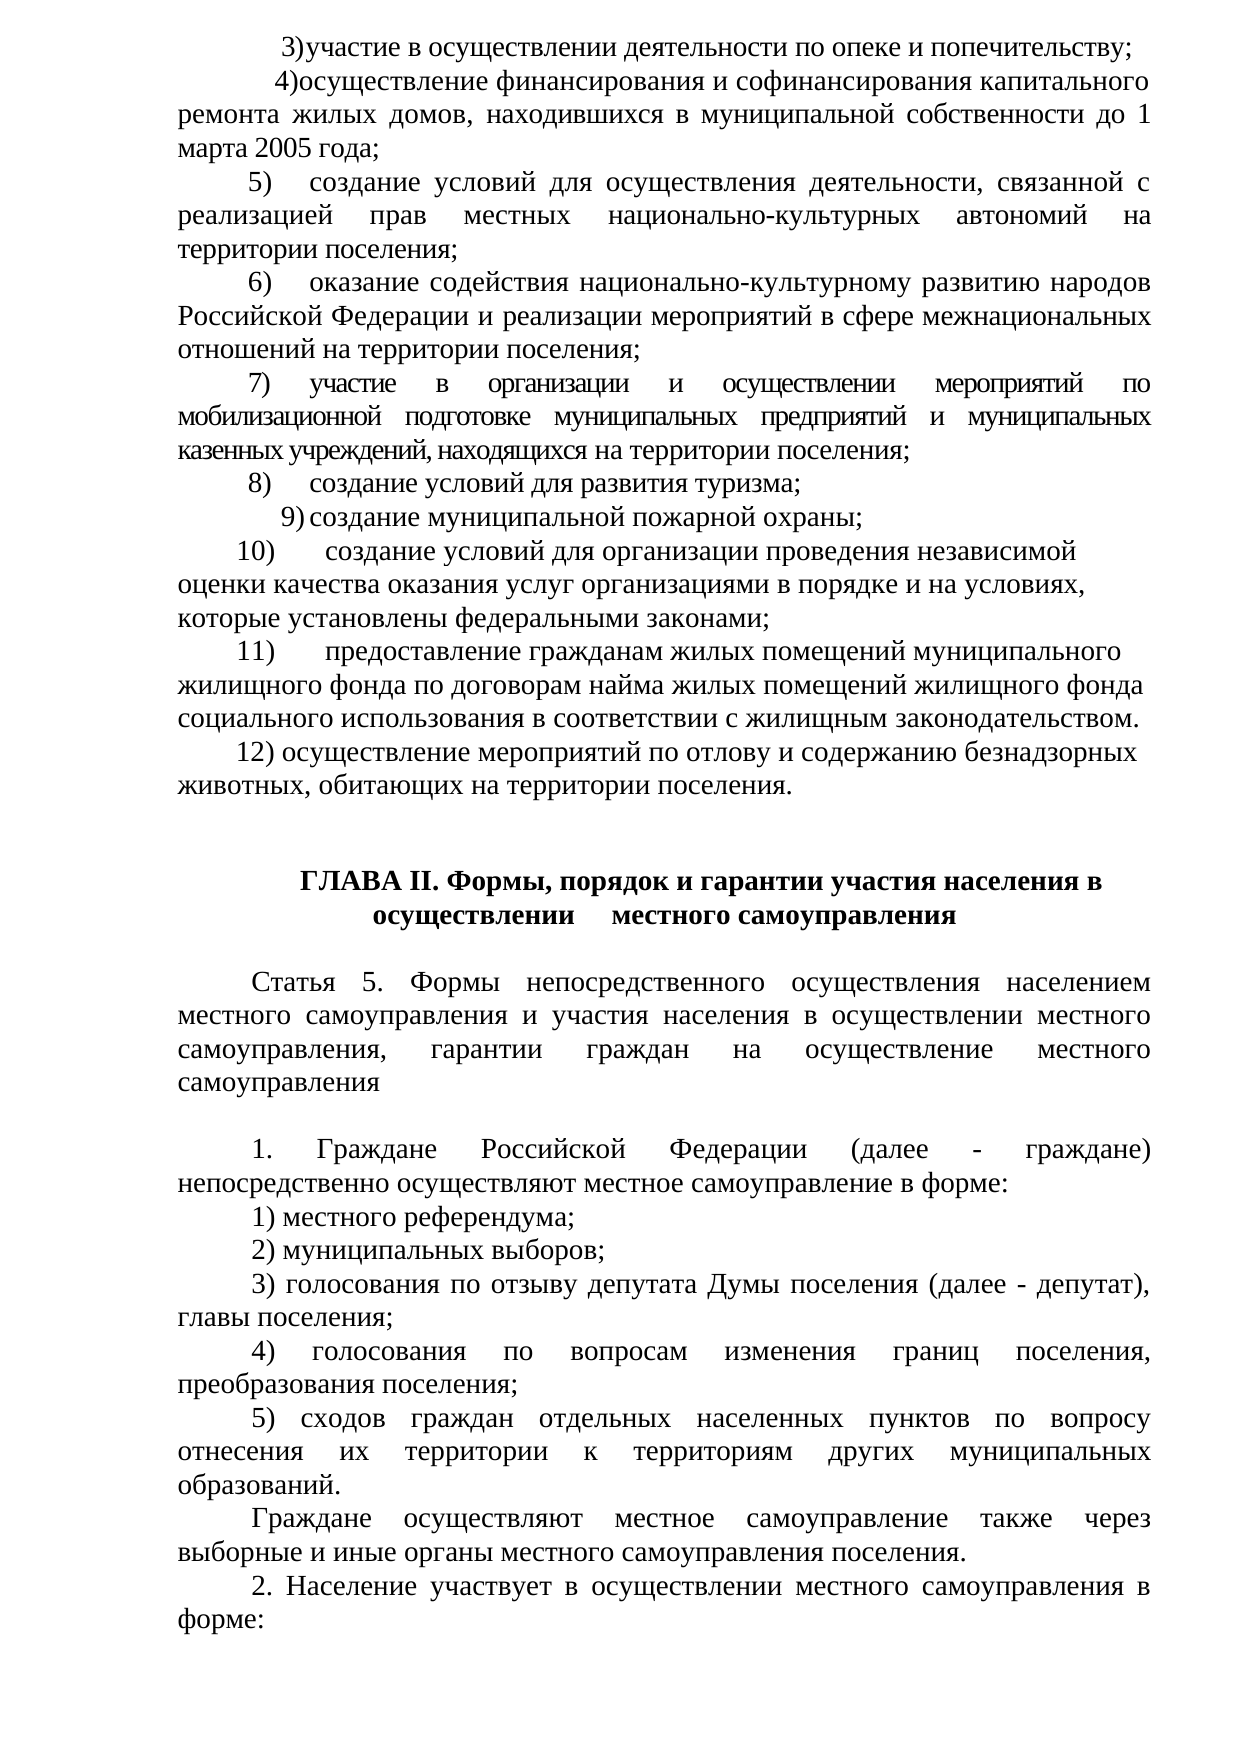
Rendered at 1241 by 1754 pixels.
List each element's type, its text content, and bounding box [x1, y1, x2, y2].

text 1) местного референдума; [177, 1199, 1152, 1232]
text 12) осуществление мероприятий по отлову и содержанию безнадзорных животных, обитающих на территории поселения. [177, 734, 1152, 801]
text ГЛАВА II. Формы, порядок и гарантии участия населения в осуществлении местного самоуправления [177, 863, 1152, 930]
list создание муниципальной пожарной охраны; [177, 499, 1152, 533]
text 1. Граждане Российской Федерации (далее - граждане) непосредственно осуществляют местное самоуправление в форме: [177, 1132, 1152, 1199]
text Статья 5. Формы непосредственного осуществления населением местного самоуправления и участия населения в осуществлении местного самоуправления, гарантии граждан на осуществление местного самоуправления [177, 964, 1152, 1098]
list создание условий для развития туризма; [177, 466, 1152, 499]
list создание условий для осуществления деятельности, связанной с реализацией прав местных национально-культурных автономий на территории поселения; [177, 164, 1152, 264]
text 4)осуществление финансирования и софинансирования капитального ремонта жилых домов, находившихся в муниципальной собственности до 1 марта 2005 года; [177, 63, 1152, 164]
text 5) сходов граждан отдельных населенных пунктов по вопросу отнесения их территории к территориям других муниципальных образований. [177, 1400, 1152, 1501]
text Граждане осуществляют местное самоуправление также через выборные и иные органы местного самоуправления поселения. [177, 1501, 1152, 1568]
text 3) голосования по отзыву депутата Думы поселения (далее - депутат), главы поселения; [177, 1266, 1152, 1333]
list участие в организации и осуществлении мероприятий по мобилизационной подготовке муниципальных предприятий и муниципальных казенных учреждений, находящихся на территории поселения; [177, 365, 1152, 466]
text 2. Население участвует в осуществлении местного самоуправления в форме: [177, 1568, 1152, 1635]
text 3) участие в осуществлении деятельности по опеке и попечительству; [281, 29, 1152, 63]
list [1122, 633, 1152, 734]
text 4) голосования по вопросам изменения границ поселения, преобразования поселения; [177, 1333, 1152, 1400]
list оказание содействия национально-культурному развитию народов Российской Федерации и реализации мероприятий в сфере межнациональных отношений на территории поселения; [177, 264, 1152, 365]
text 2) муниципальных выборов; [177, 1232, 1152, 1266]
list создание условий для организации проведения независимой оценки качества оказания услуг организациями в порядке и на условиях, которые установлены федеральными законами; [770, 533, 1152, 633]
